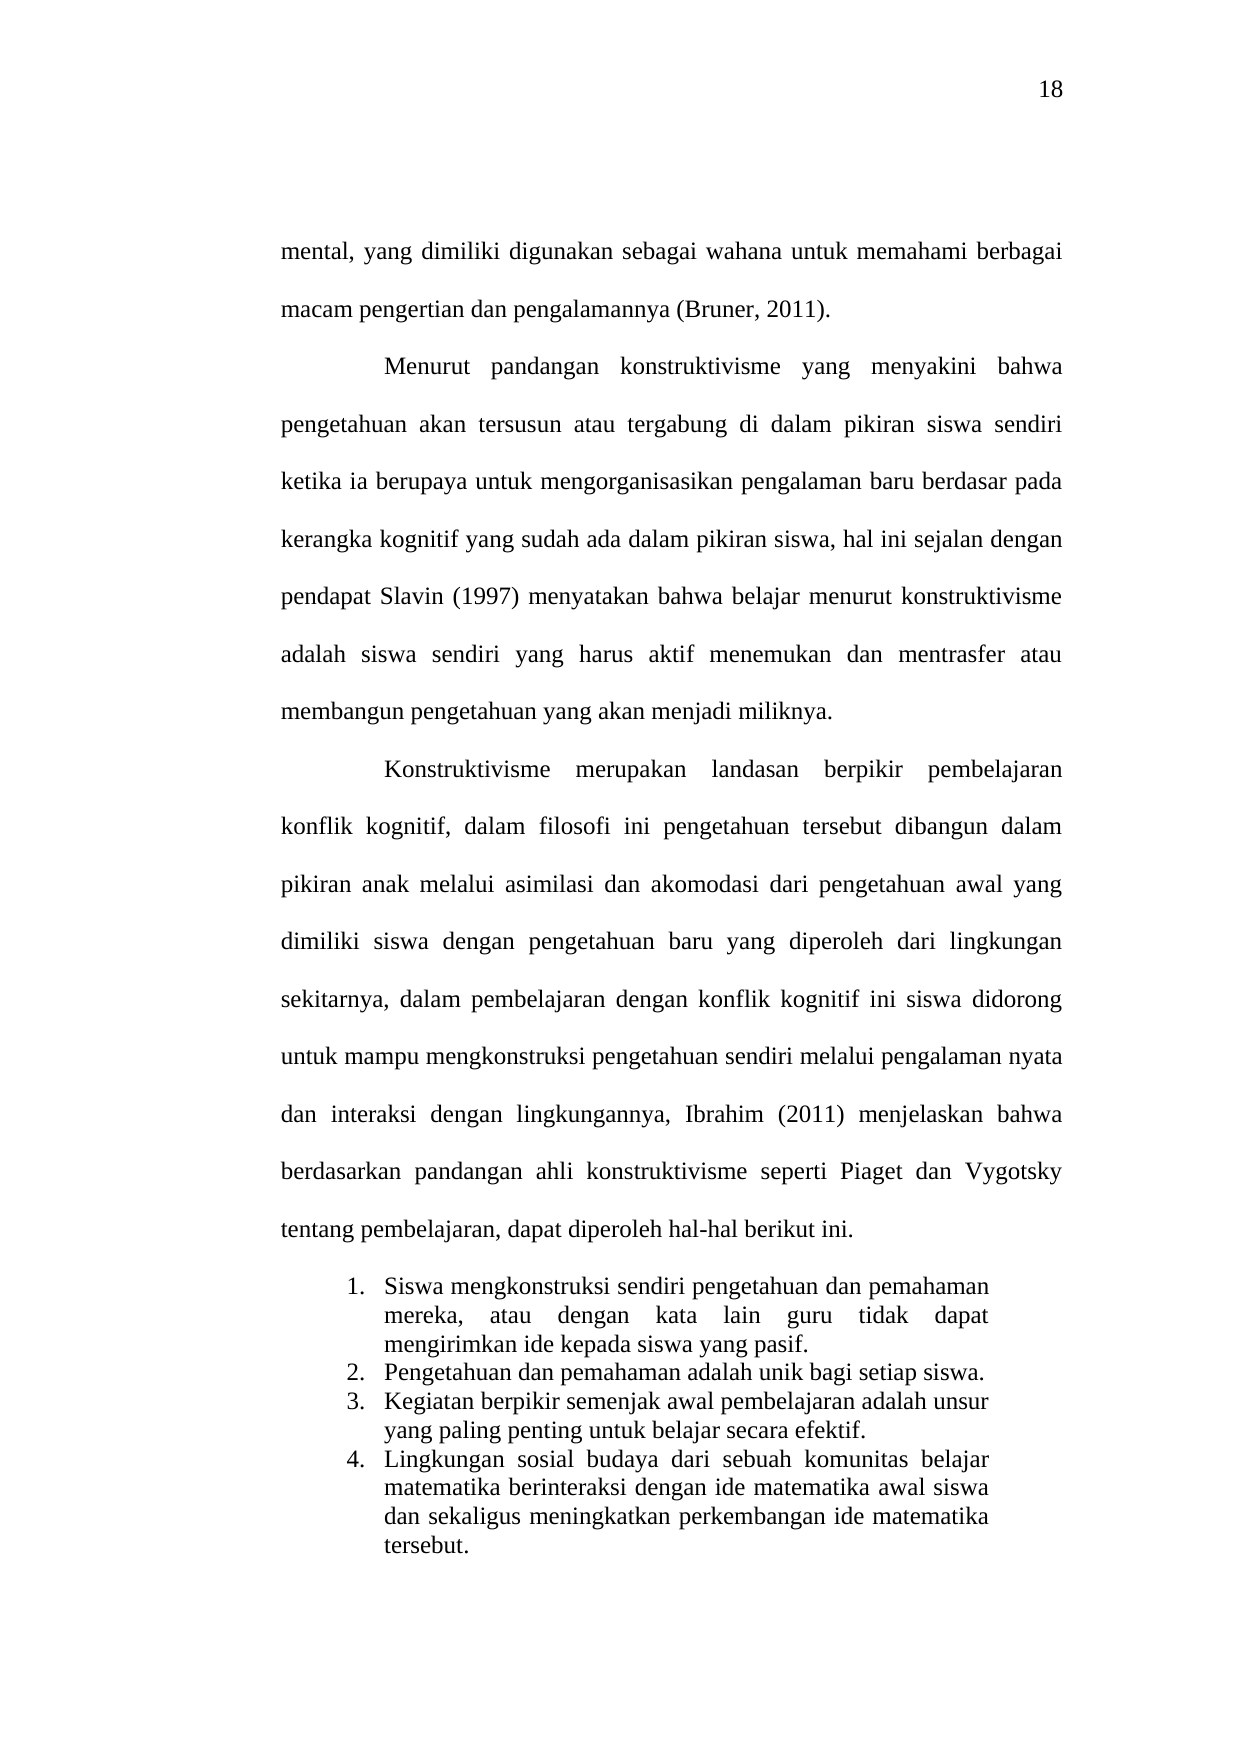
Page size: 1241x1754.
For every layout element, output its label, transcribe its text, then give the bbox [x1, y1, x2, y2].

list Menurut pandangan konstruktivisme yang menyakini bahwa pengetahuan akan tersusun atau tergabung di dalam pikiran siswa sendiri ketika ia berupaya untuk mengorganisasikan pengalaman baru berdasar pada kerangka kognitif yang sudah ada dalam pikiran siswa, hal ini sejalan dengan pendapat Slavin (1997) menyatakan bahwa belajar menurut konstruktivisme adalah siswa sendiri yang harus aktif menemukan dan mentrasfer atau membangun pengetahuan yang akan menjadi miliknya. [281, 351, 1063, 725]
list Siswa mengkonstruksi sendiri pengetahuan dan pemahaman mereka, atau dengan kata lain guru tidak dapat mengirimkan ide kepada siswa yang pasif. [346, 1271, 989, 1357]
list Lingkungan sosial budaya dari sebuah komunitas belajar matematika berinteraksi dengan ide matematika awal siswa dan sekaligus meningkatkan perkembangan ide matematika tersebut. [346, 1444, 989, 1559]
list Kegiatan berpikir semenjak awal pembelajaran adalah unsur yang paling penting untuk belajar secara efektif. [346, 1386, 989, 1444]
list Konstruktivisme merupakan landasan berpikir pembelajaran konflik kognitif, dalam filosofi ini pengetahuan tersebut dibangun dalam pikiran anak melalui asimilasi dan akomodasi dari pengetahuan awal yang dimiliki siswa dengan pengetahuan baru yang diperoleh dari lingkungan sekitarnya, dalam pembelajaran dengan konflik kognitif ini siswa didorong untuk mampu mengkonstruksi pengetahuan sendiri melalui pengalaman nyata dan interaksi dengan lingkungannya, Ibrahim (2011) menjelaskan bahwa berdasarkan pandangan ahli konstruktivisme seperti Piaget dan Vygotsky tentang pembelajaran, dapat diperoleh hal-hal berikut ini. [281, 754, 1063, 1242]
list Pengetahuan dan pemahaman adalah unik bagi setiap siswa. [346, 1357, 989, 1386]
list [281, 236, 1063, 322]
